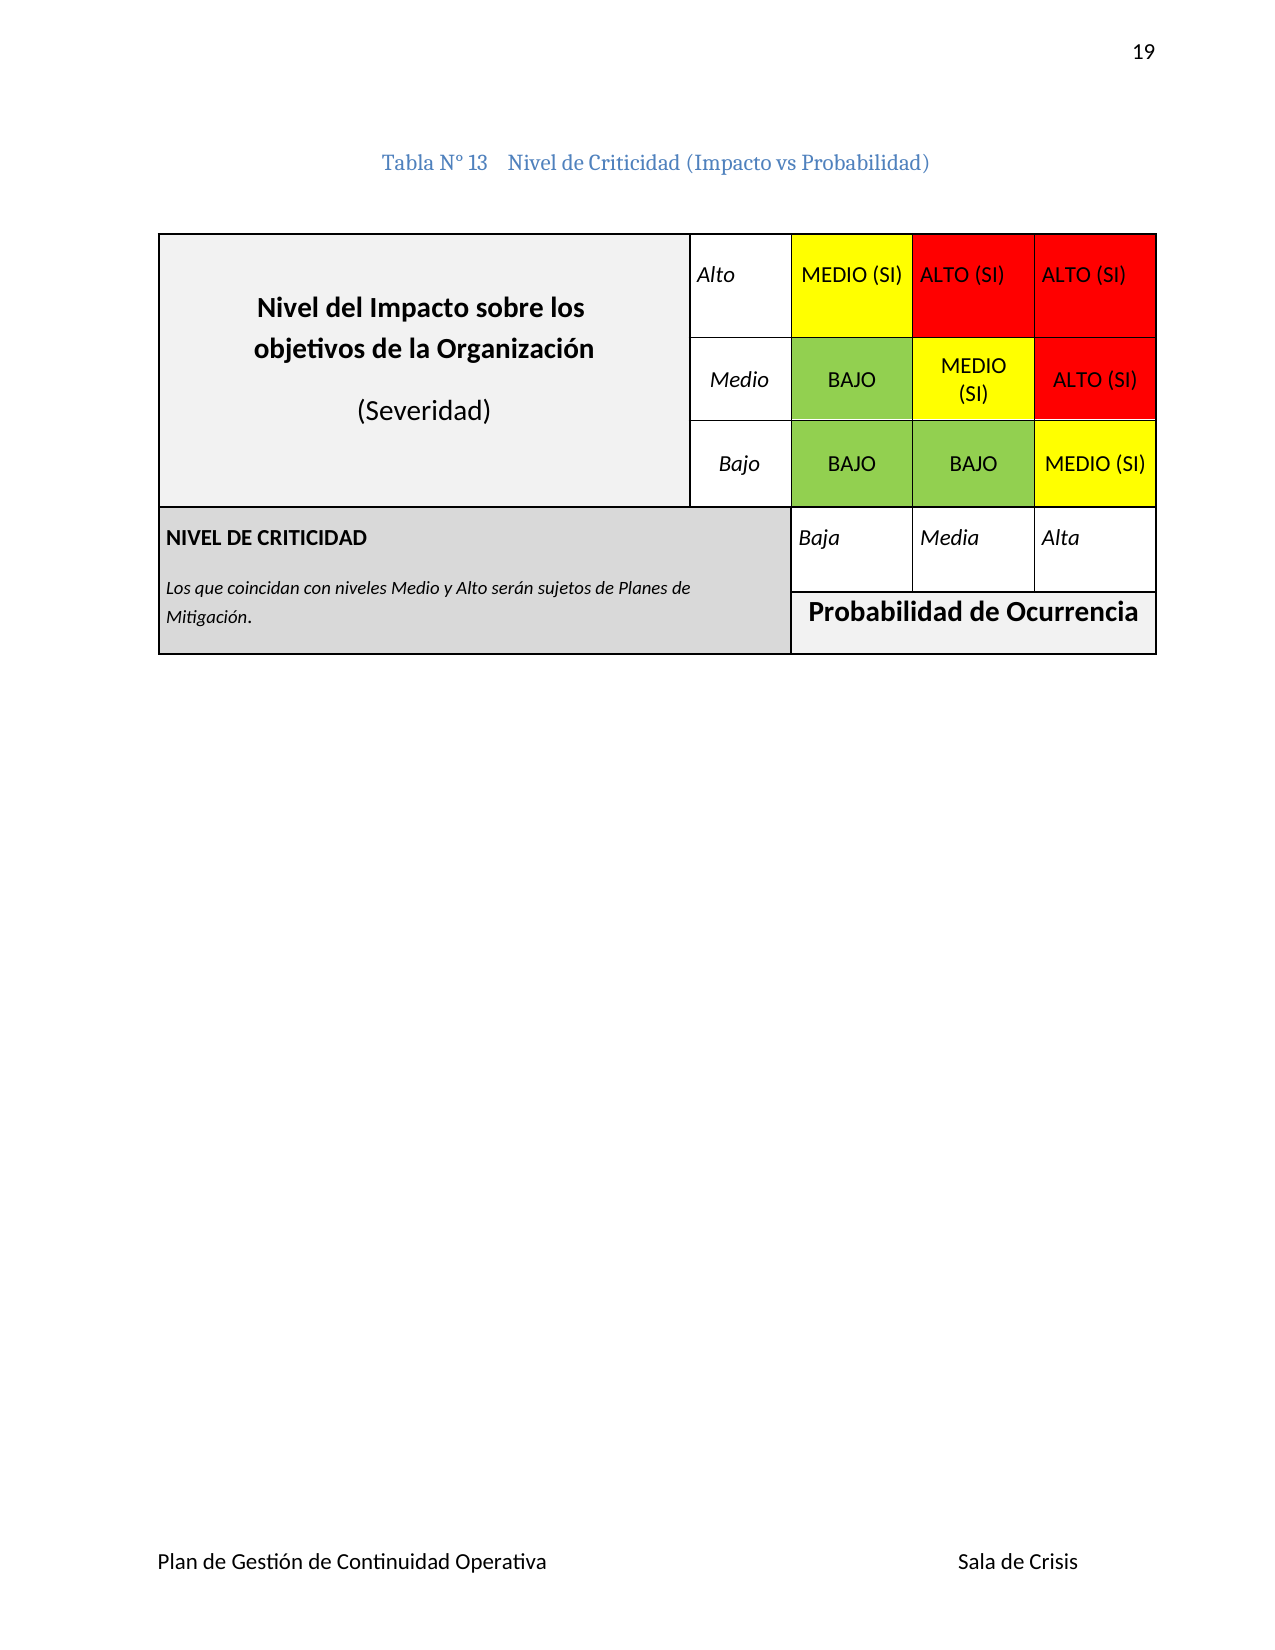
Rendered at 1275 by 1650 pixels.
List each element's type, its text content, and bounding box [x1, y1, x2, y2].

table_header ALTO (SI) [913, 235, 1034, 337]
table_header Alto [691, 235, 791, 337]
table_cell Bajo [691, 421, 791, 506]
table_cell NIVEL DE CRITICIDAD Los que coincidan con niveles Medio y Alto serán sujetos de Planes de Mitigación. [160, 508, 790, 653]
table_cell BAJO [913, 421, 1034, 506]
table_cell Alta [1035, 508, 1155, 591]
table_header ALTO (SI) [1035, 235, 1155, 337]
table_header Nivel del Impacto sobre los objetivos de la Organización (Severidad) [160, 235, 689, 506]
table_cell Medio [691, 338, 791, 419]
subtitle Tabla N° 13 Nivel de Criticidad (Impacto vs Probabilidad) [157, 150, 1155, 176]
table_cell BAJO [792, 338, 912, 419]
table_header MEDIO (SI) [792, 235, 912, 337]
table_cell Media [913, 508, 1034, 591]
table_cell Probabilidad de Ocurrencia [792, 593, 1155, 653]
table_cell MEDIO (SI) [1035, 421, 1155, 506]
table_cell MEDIO (SI) [913, 338, 1034, 419]
table_cell BAJO [792, 421, 912, 506]
table_cell ALTO (SI) [1035, 338, 1155, 419]
table_cell Baja [792, 508, 912, 591]
